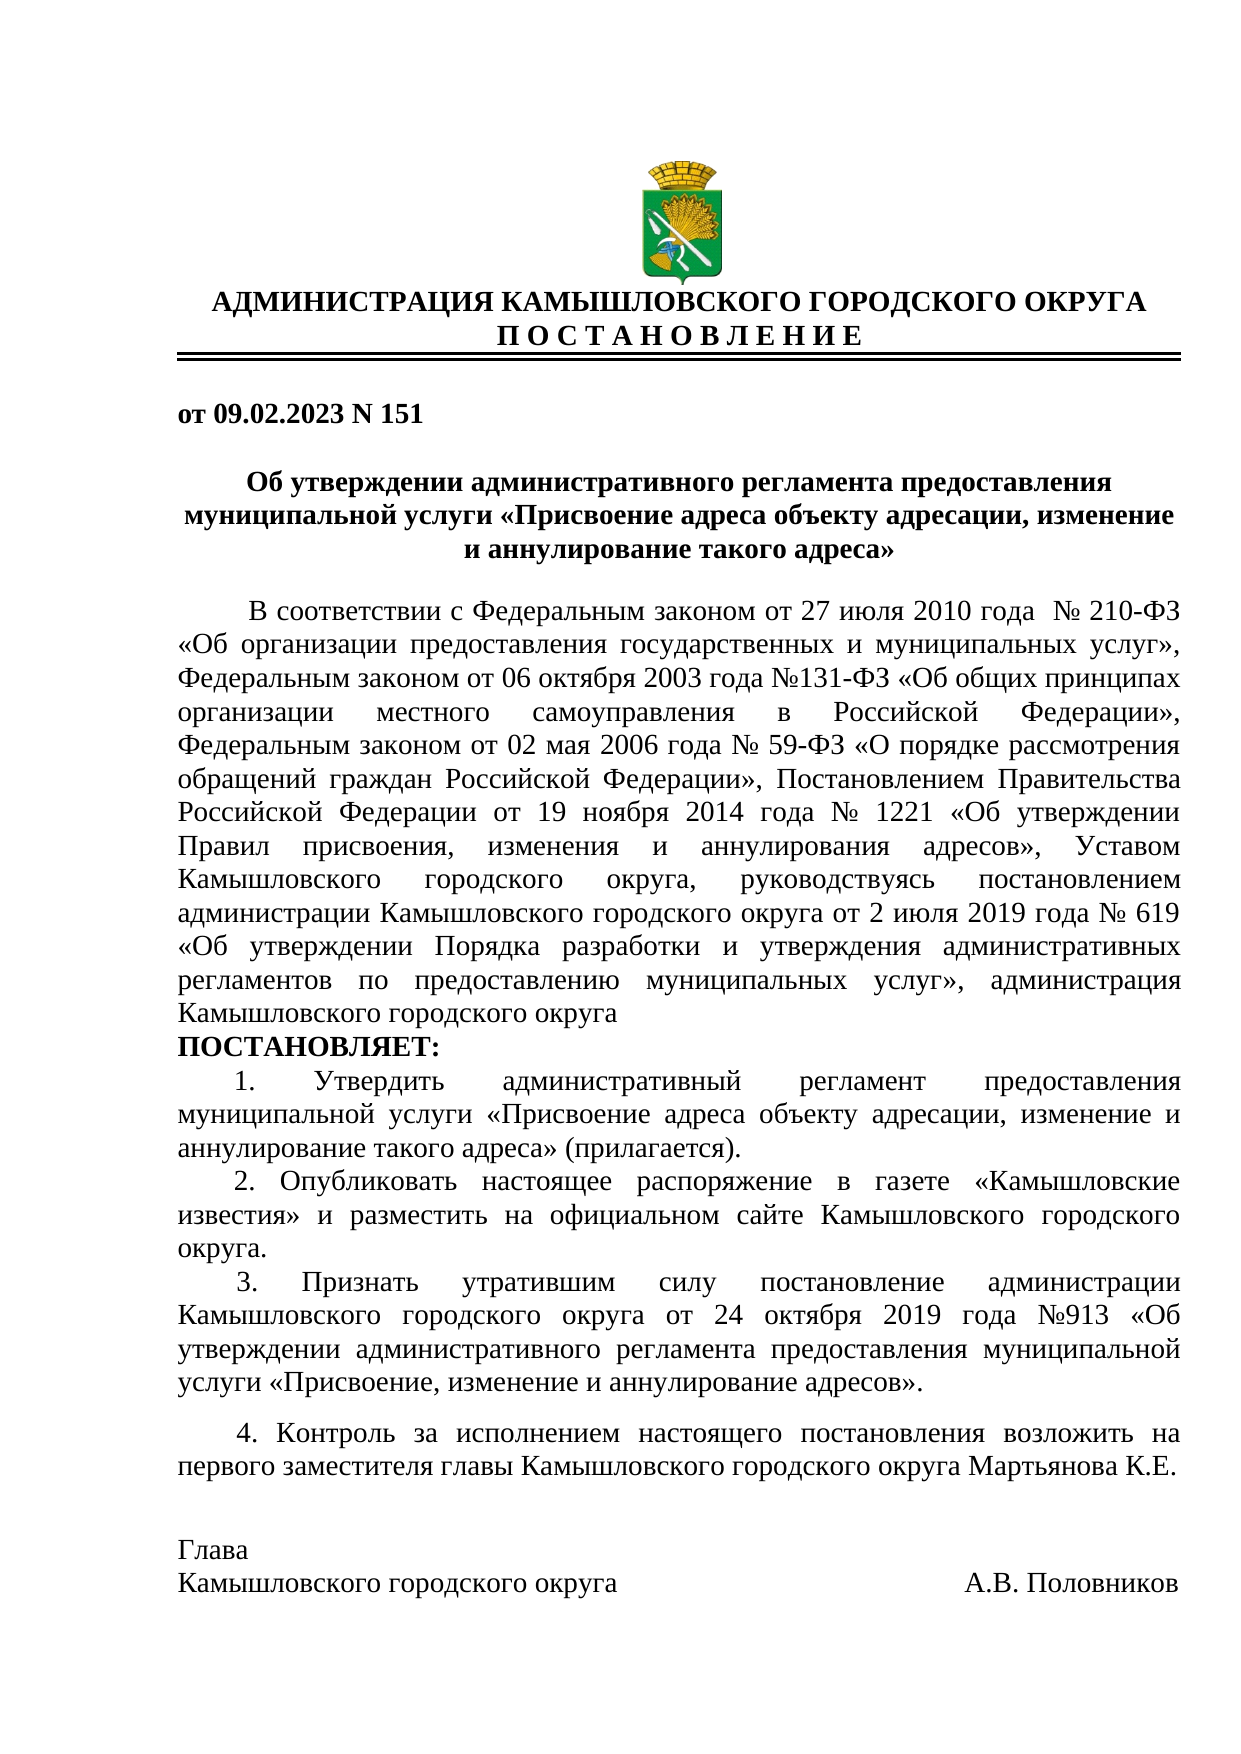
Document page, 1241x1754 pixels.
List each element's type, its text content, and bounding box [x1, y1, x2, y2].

text П О С Т А Н О В Л Е Н И Е [177, 318, 1181, 352]
text ПОСТАНОВЛЯЕТ: [177, 1029, 1181, 1063]
text 4. Контроль за исполнением настоящего постановления возложить на первого заместителя главы Камышловского городского округа Мартьянова К.Е. [177, 1415, 1181, 1482]
text В соответствии с Федеральным законом от 27 июля 2010 года № 210-ФЗ «Об организации предоставления государственных и муниципальных услуг», Федеральным законом от 06 октября 2003 года №131-ФЗ «Об общих принципах организации местного самоуправления в Российской Федерации», Федеральным законом от 02 мая 2006 года № 59-ФЗ «О порядке рассмотрения обращений граждан Российской Федерации», Постановлением Правительства Российской Федерации от 19 ноября 2014 года № 1221 «Об утверждении Правил присвоения, изменения и аннулирования адресов», Уставом Камышловского городского округа, руководствуясь постановлением администрации Камышловского городского округа от 2 июля 2019 года № 619 «Об утверждении Порядка разработки и утверждения административных регламентов по предоставлению муниципальных услуг», администрация Камышловского городского округа [177, 593, 1181, 962]
text В соответствии с Федеральным законом от 27 июля 2010 года № 210-ФЗ «Об организации предоставления государственных и муниципальных услуг», Федеральным законом от 06 октября 2003 года №131-ФЗ «Об общих принципах организации местного самоуправления в Российской Федерации», Федеральным законом от 02 мая 2006 года № 59-ФЗ «О порядке рассмотрения обращений граждан Российской Федерации», Постановлением Правительства Российской Федерации от 19 ноября 2014 года № 1221 «Об утверждении Правил присвоения, изменения и аннулирования адресов», Уставом Камышловского городского округа, руководствуясь постановлением администрации Камышловского городского округа от 2 июля 2019 года № 619 «Об утверждении Порядка разработки и утверждения административных регламентов по предоставлению муниципальных услуг», администрация Камышловского городского округа [177, 962, 1181, 1029]
text от 09.02.2023 N 151 [177, 397, 1181, 430]
text Об утверждении административного регламента предоставления муниципальной услуги «Присвоение адреса объекту адресации, изменение [177, 464, 1181, 531]
text АДМИНИСТРАЦИЯ КАМЫШЛОВСКОГО ГОРОДСКОГО ОКРУГА [177, 284, 1181, 318]
text 2. Опубликовать настоящее распоряжение в газете «Камышловские известия» и разместить на официальном сайте Камышловского городского округа. [177, 1163, 1181, 1264]
picture [642, 161, 722, 285]
text Камышловского городского округа А.В. Половников [177, 1566, 1181, 1599]
text 1. Утвердить административный регламент предоставления муниципальной услуги «Присвоение адреса объекту адресации, изменение и аннулирование такого адреса» (прилагается). [177, 1063, 1181, 1163]
text 3. Признать утратившим силу постановление администрации Камышловского городского округа от 24 октября 2019 года №913 «Об утверждении административного регламента предоставления муниципальной услуги «Присвоение, изменение и аннулирование адресов». [177, 1264, 1181, 1398]
text Глава [177, 1532, 1181, 1566]
text и аннулирование такого адреса» [177, 531, 1181, 564]
